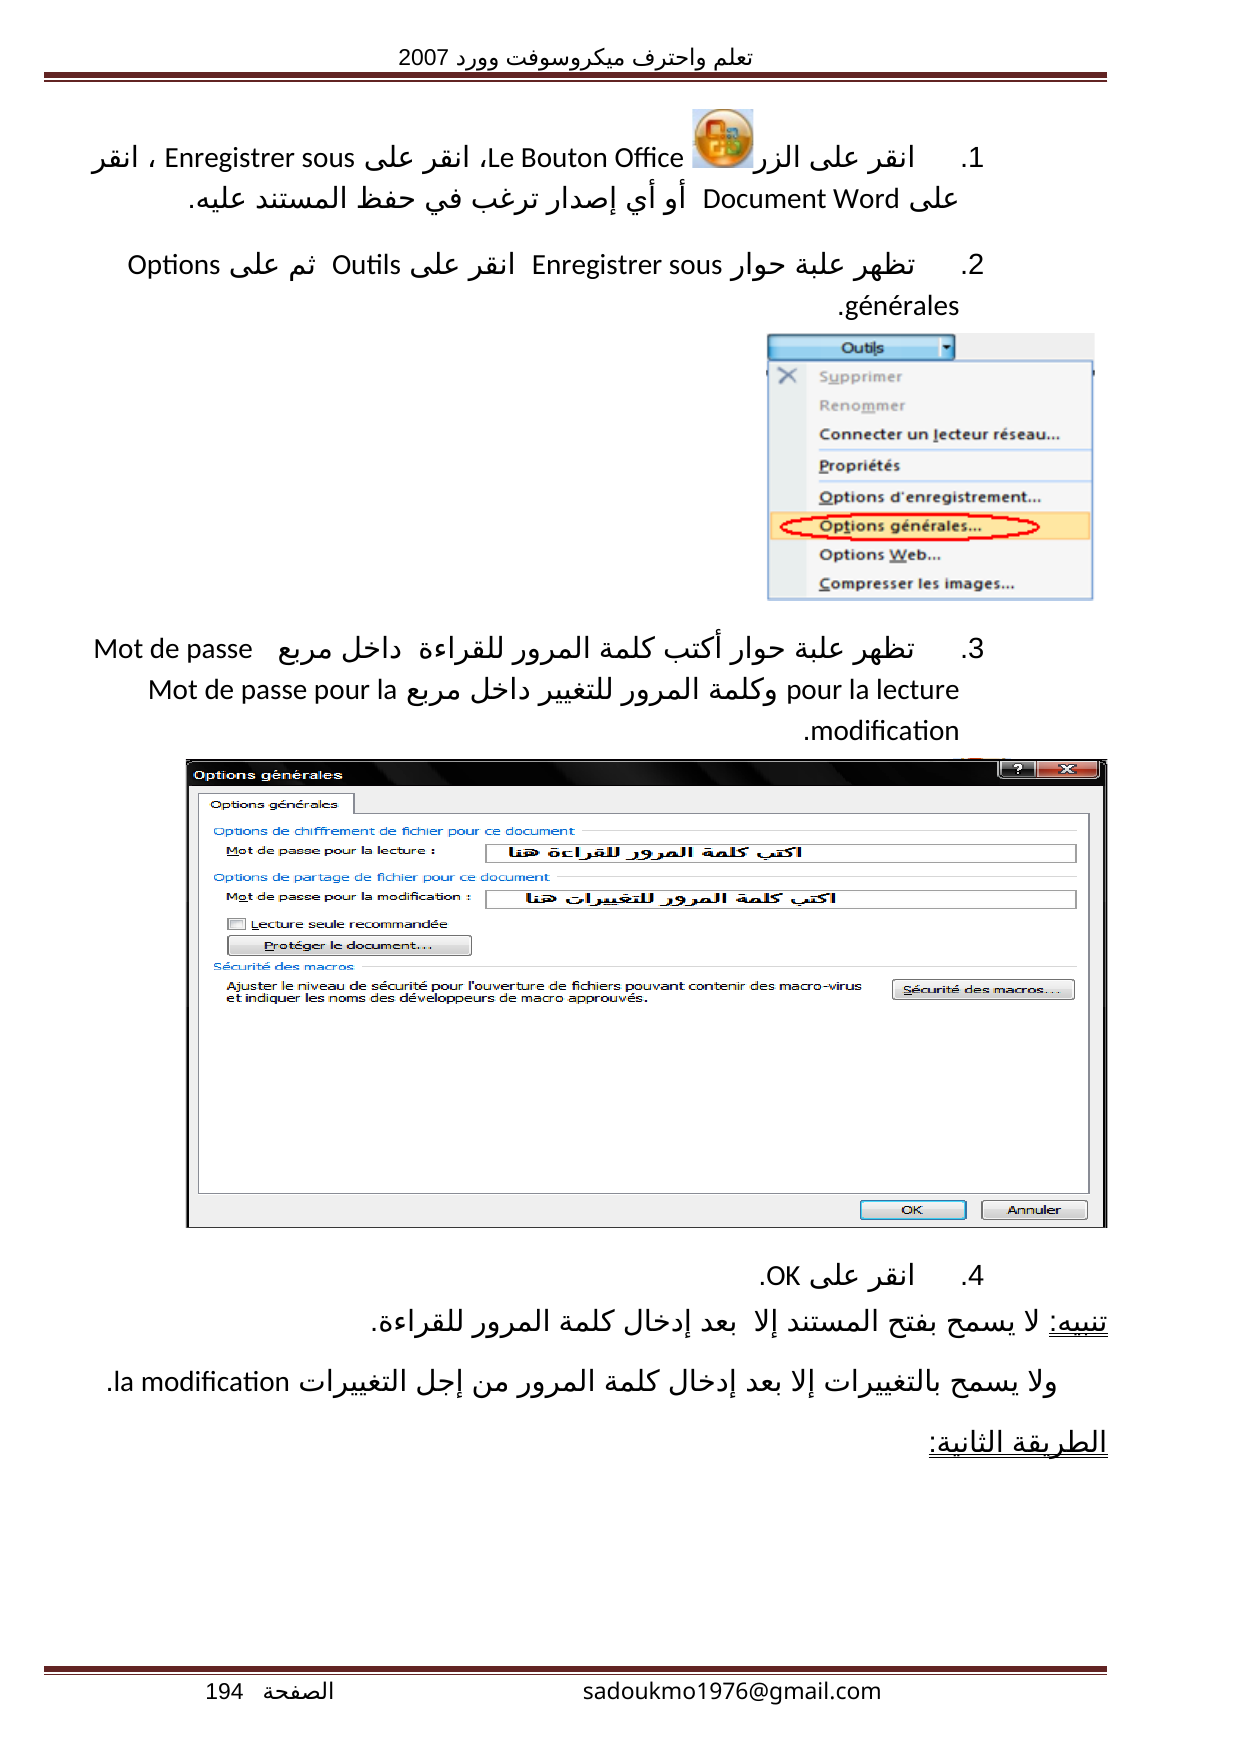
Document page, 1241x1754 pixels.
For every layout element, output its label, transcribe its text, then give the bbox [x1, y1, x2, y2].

text الطريقة الثانية: [44, 1425, 1107, 1459]
subtitle تظهر علبة حوار Enregistrer sous انقر على Outils ثم على Options générales. [44, 246, 960, 322]
picture [692, 109, 754, 168]
subtitle انقر على الزر Le Bouton Office، انقر على Enregistrer sous ، انقر على Document Word أو أي إصدار ترغب في حفظ المستند عليه. [44, 110, 960, 215]
subtitle انقر على OK. [44, 1257, 960, 1292]
picture [185, 758, 1108, 1228]
text ولا يسمح بالتغييرات إلا بعد إدخال كلمة المرور من إجل التغييرات la modification. [44, 1363, 1107, 1399]
subtitle تظهر علبة حوار أكتب كلمة المرور للقراءة داخل مربع Mot de passe pour la lecture وكلمة المرور للتغيير داخل مربع Mot de passe pour la modification. [44, 630, 960, 747]
text تنبيه: لا يسمح بفتح المستند إلا بعد إدخال كلمة المرور للقراءة. [44, 1304, 1107, 1338]
picture [766, 333, 1095, 601]
